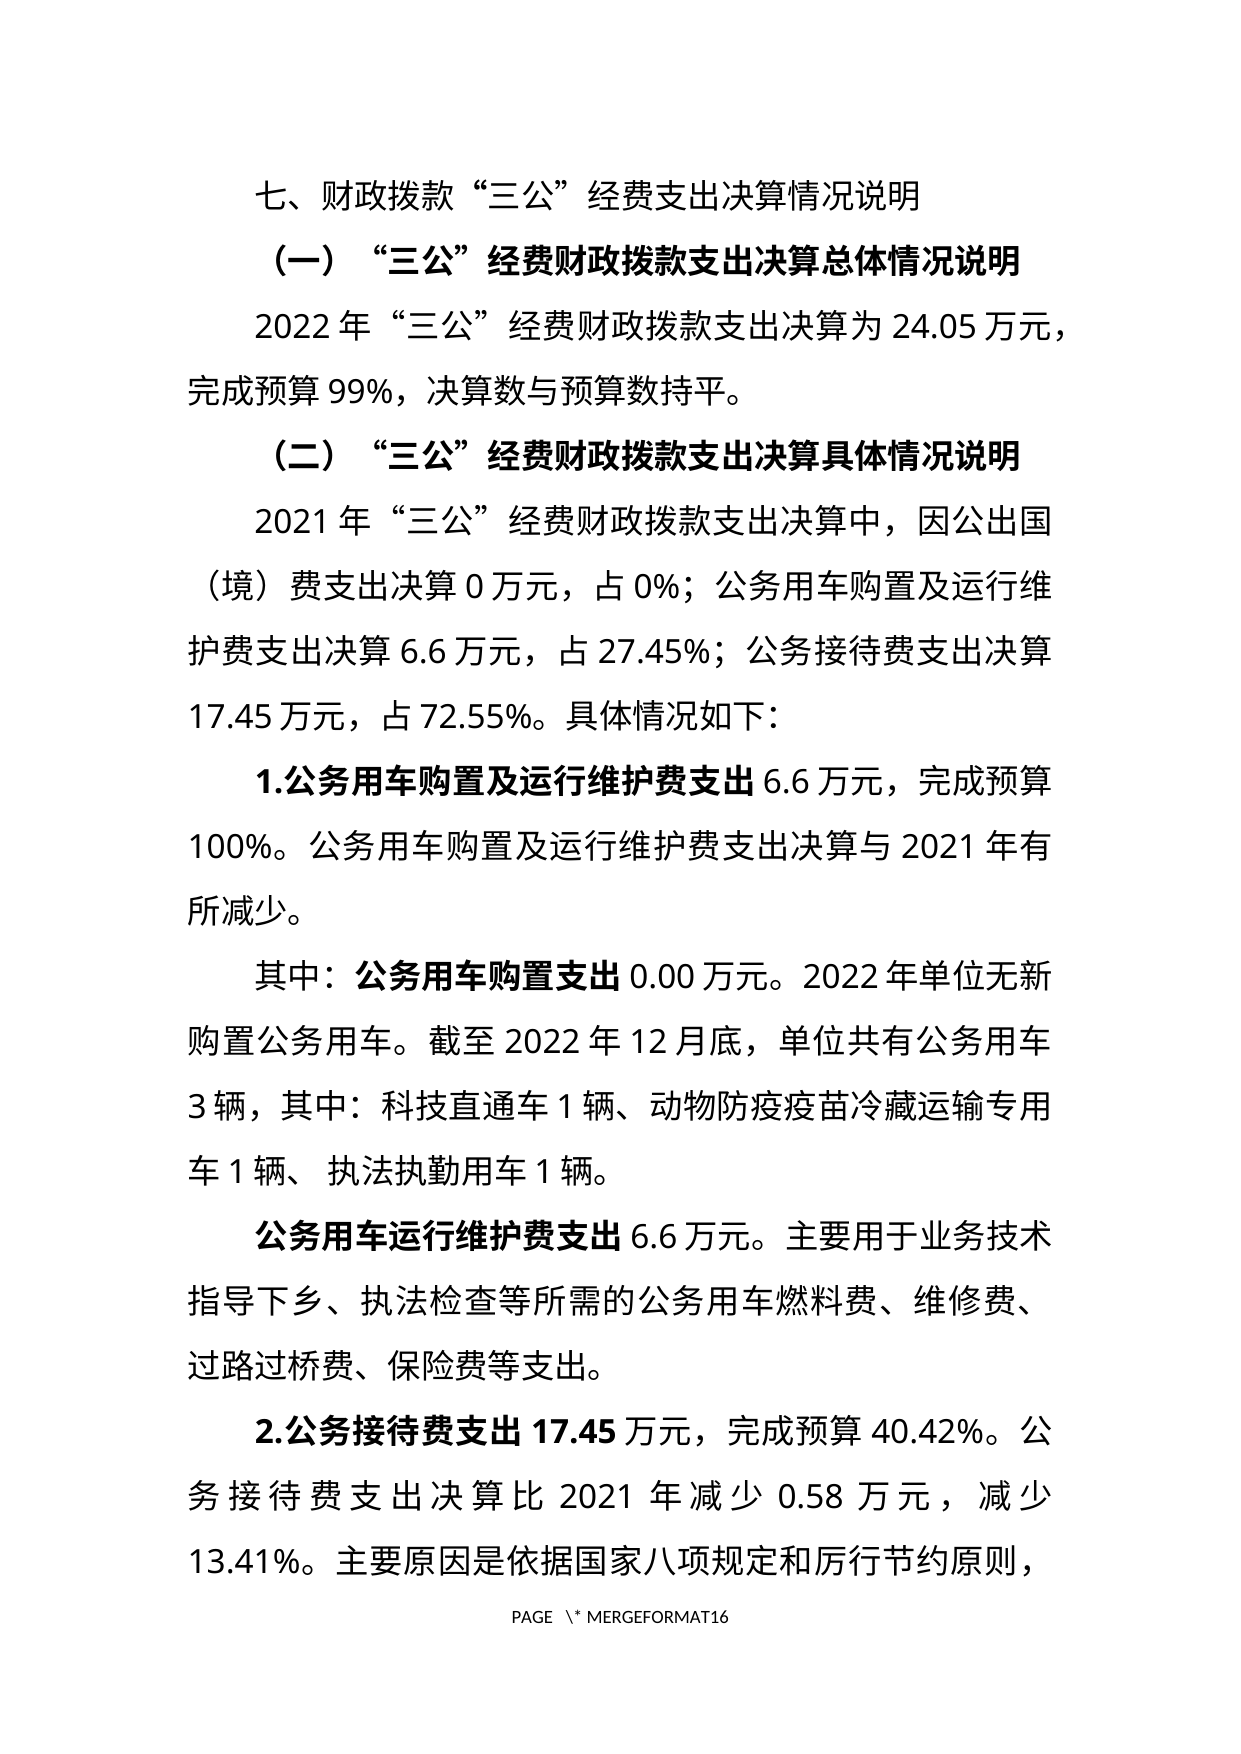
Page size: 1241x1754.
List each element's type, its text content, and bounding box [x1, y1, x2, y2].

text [187, 1397, 1053, 1592]
text （一）“三公”经费财政拨款支出决算总体情况说明 [187, 227, 1053, 292]
text 2022年“三公”经费财政拨款支出决算为24.05万元，完成预算99%，决算数与预算数持平。 [187, 292, 1053, 422]
text 其中：公务用车购置支出0.00万元。2022年单位无新购置公务用车。截至2022年12月底，单位共有公务用车3辆，其中：科技直通车1辆、动物防疫疫苗冷藏运输专用车1辆、 执法执勤用车1辆。 [187, 942, 1053, 1202]
text （二）“三公”经费财政拨款支出决算具体情况说明 [187, 422, 1053, 487]
text 1.公务用车购置及运行维护费支出6.6万元，完成预算100%。公务用车购置及运行维护费支出决算与2021年有所减少。 [187, 747, 1053, 942]
text 公务用车运行维护费支出6.6万元。主要用于业务技术指导下乡、执法检查等所需的公务用车燃料费、维修费、过路过桥费、保险费等支出。 [187, 1202, 1053, 1397]
text 七、财政拨款“三公”经费支出决算情况说明 [187, 162, 1053, 227]
text 2021年“三公”经费财政拨款支出决算中，因公出国（境）费支出决算0万元，占0%；公务用车购置及运行维护费支出决算6.6万元，占27.45%；公务接待费支出决算17.45万元，占72.55%。具体情况如下： [187, 487, 1053, 747]
